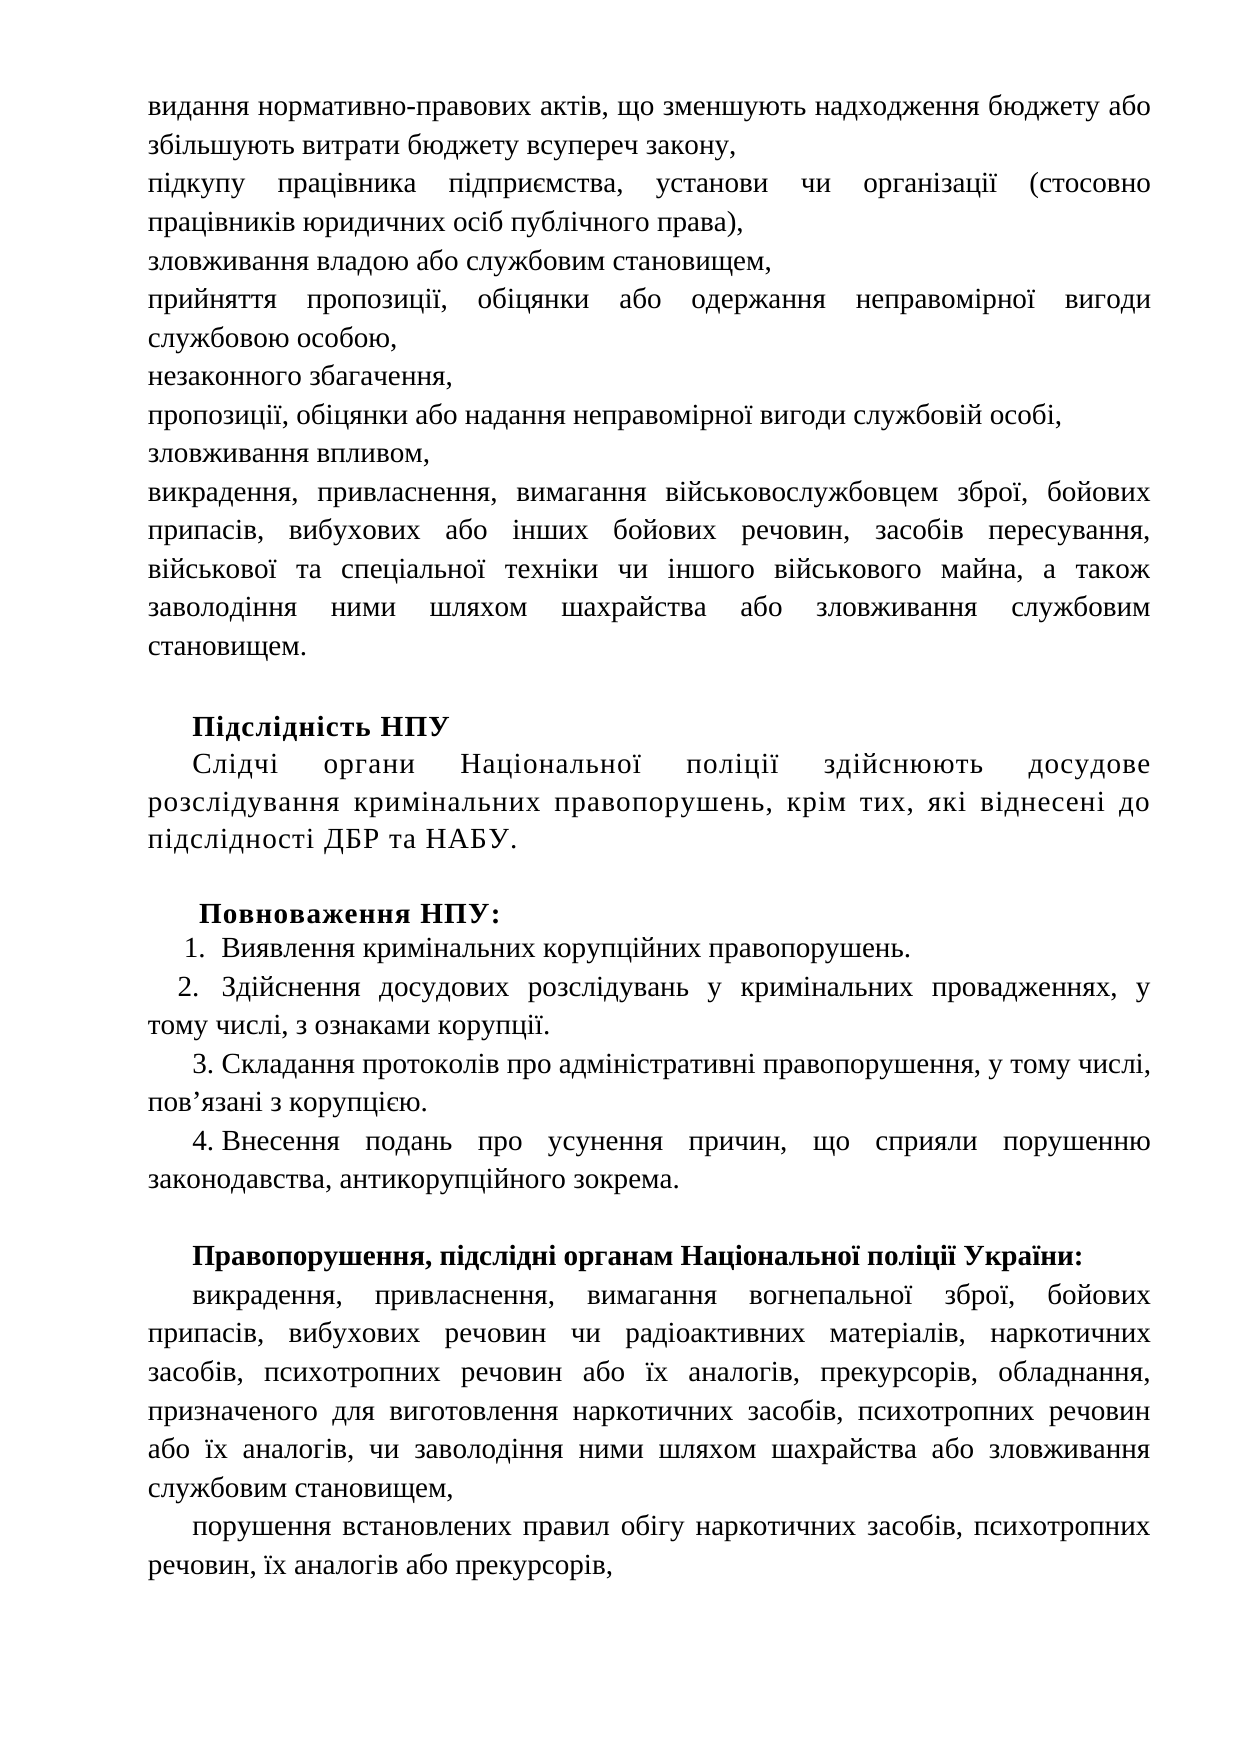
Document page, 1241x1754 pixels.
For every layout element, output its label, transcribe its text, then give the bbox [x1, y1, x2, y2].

text Повноваження НПУ: [148, 893, 1152, 930]
text пропозиції, обіцянки або надання неправомірної вигоди службовій особі, [148, 397, 1152, 430]
text прийняття пропозиції, обіцянки або одержання неправомірної вигоди службовою особою, [148, 281, 1152, 353]
text зловживання впливом, [148, 435, 1152, 469]
text незаконного збагачення, [148, 358, 1152, 392]
text підкупу працівника підприємства, установи чи організації (стосовно працівників юридичних осіб публічного права), [148, 166, 1152, 238]
list порушення встановлених правил обігу наркотичних засобів, психотропних речовин, їх аналогів або прекурсорів, [148, 1508, 1152, 1580]
text зловживання владою або службовим становищем, [148, 243, 1152, 276]
text Слідчі органи Національної поліції здійснюють досудове розслідування кримінальних правопорушень, крім тих, які віднесені до підслідності ДБР та НАБУ. [148, 743, 1152, 855]
list Внесення подань про усунення причин, що сприяли порушенню законодавства, антикорупційного зокрема. [148, 1123, 1152, 1195]
list Складання протоколів про адміністративні правопорушення, у тому числі, пов’язані з корупцією. [148, 1046, 1152, 1118]
text видання нормативно-правових актів, що зменшують надходження бюджету або збільшують витрати бюджету всупереч закону, [148, 88, 1152, 161]
text Підслідність НПУ [148, 705, 1152, 743]
text викрадення, привласнення, вимагання військовослужбовцем зброї, бойових припасів, вибухових або інших бойових речовин, засобів пересування, військової та спеціальної техніки чи іншого військового майна, а також заволодіння ними шляхом шахрайства або зловживання службовим становищем. [148, 474, 1152, 662]
list Здійснення досудових розслідувань у кримінальних провадженнях, у тому числі, з ознаками корупції. [148, 969, 1152, 1041]
list Правопорушення, підслідні органам Національної поліції України: [148, 1238, 1152, 1272]
list викрадення, привласнення, вимагання вогнепальної зброї, бойових припасів, вибухових речовин чи радіоактивних матеріалів, наркотичних засобів, психотропних речовин або їх аналогів, прекурсорів, обладнання, призначеного для виготовлення наркотичних засобів, психотропних речовин або їх аналогів, чи заволодіння ними шляхом шахрайства або зловживання службовим становищем, [148, 1277, 1152, 1503]
list Виявлення кримінальних корупційних правопорушень. [183, 930, 1152, 964]
